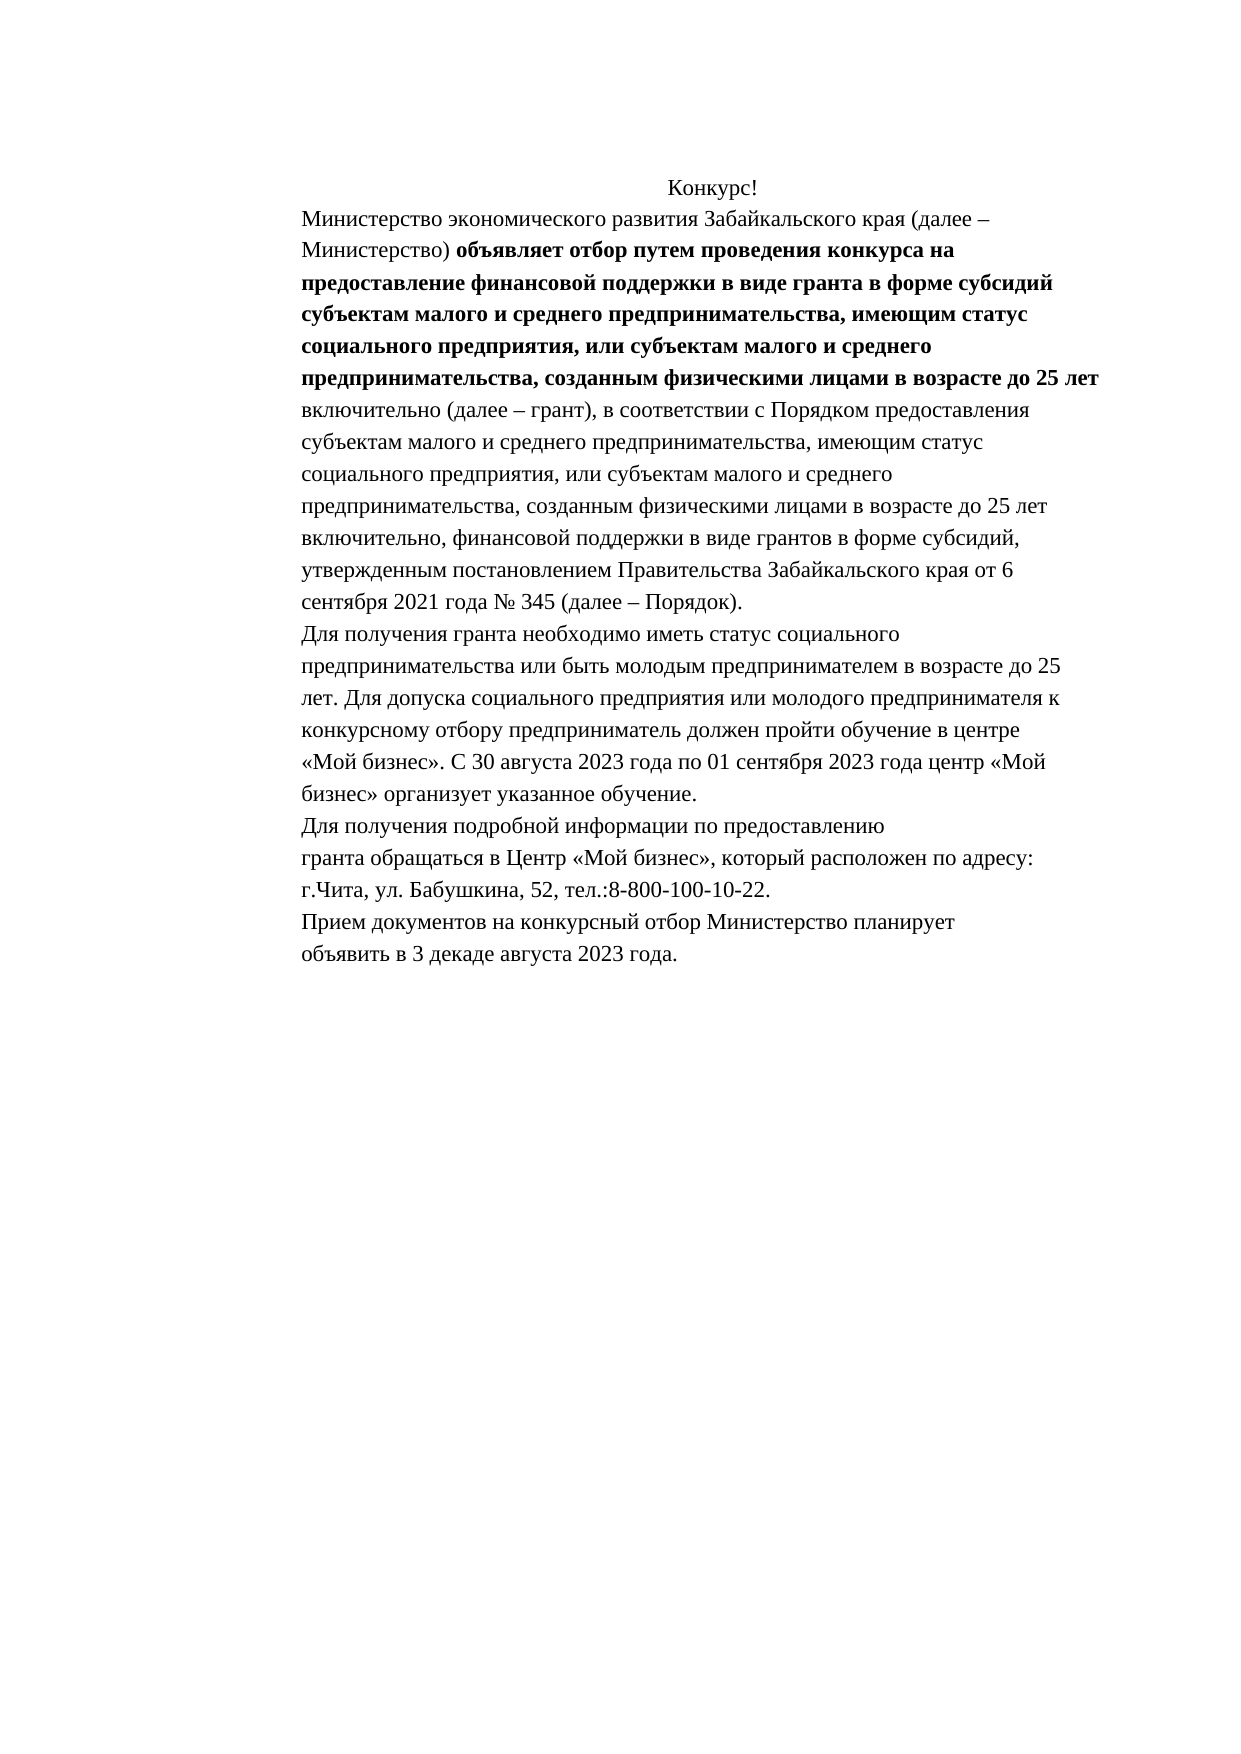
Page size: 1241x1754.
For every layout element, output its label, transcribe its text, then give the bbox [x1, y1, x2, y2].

text включительно (далее – грант), в соответствии с Порядком предоставления [228, 392, 1197, 424]
text гранта обращаться в Центр «Мой бизнес», который расположен по адресу: [228, 840, 1197, 872]
text включительно, финансовой поддержки в виде грантов в форме субсидий, [228, 520, 1197, 552]
text предпринимательства, созданным физическими лицами в возрасте до 25 лет [228, 360, 1197, 392]
text субъектам малого и среднего предпринимательства, имеющим статус [228, 424, 1197, 456]
text предпринимательства или быть молодым предпринимателем в возрасте до 25 [228, 648, 1197, 680]
text Прием документов на конкурсный отбор Министерство планирует [228, 904, 1197, 936]
text сентября 2021 года № 345 (далее – Порядок). [228, 584, 1197, 616]
text конкурсному отбору предприниматель должен пройти обучение в центре [228, 712, 1197, 744]
text Для получения подробной информации по предоставлению [228, 808, 1197, 840]
text утвержденным постановлением Правительства Забайкальского края от 6 [228, 552, 1197, 584]
text лет. Для допуска социального предприятия или молодого предпринимателя к [228, 680, 1197, 712]
text бизнес» организует указанное обучение. [228, 776, 1197, 808]
text Министерство) объявляет отбор путем проведения конкурса на [228, 232, 1197, 264]
text субъектам малого и среднего предпринимательства, имеющим статус [228, 296, 1197, 328]
text «Мой бизнес». С 30 августа 2023 года по 01 сентября 2023 года центр «Мой [228, 744, 1197, 776]
text г.Чита, ул. Бабушкина, 52, тел.:8-800-100-10-22. [228, 872, 1197, 904]
text предоставление финансовой поддержки в виде гранта в форме субсидий [228, 264, 1197, 296]
text социального предприятия, или субъектам малого и среднего [228, 328, 1197, 360]
text объявить в 3 декаде августа 2023 года. [228, 936, 1197, 968]
text предпринимательства, созданным физическими лицами в возрасте до 25 лет [228, 488, 1197, 520]
text Конкурс! [228, 174, 1197, 200]
text социального предприятия, или субъектам малого и среднего [228, 456, 1197, 488]
text Для получения гранта необходимо иметь статус социального [228, 616, 1197, 648]
text Министерство экономического развития Забайкальского края (далее – [228, 200, 1197, 232]
